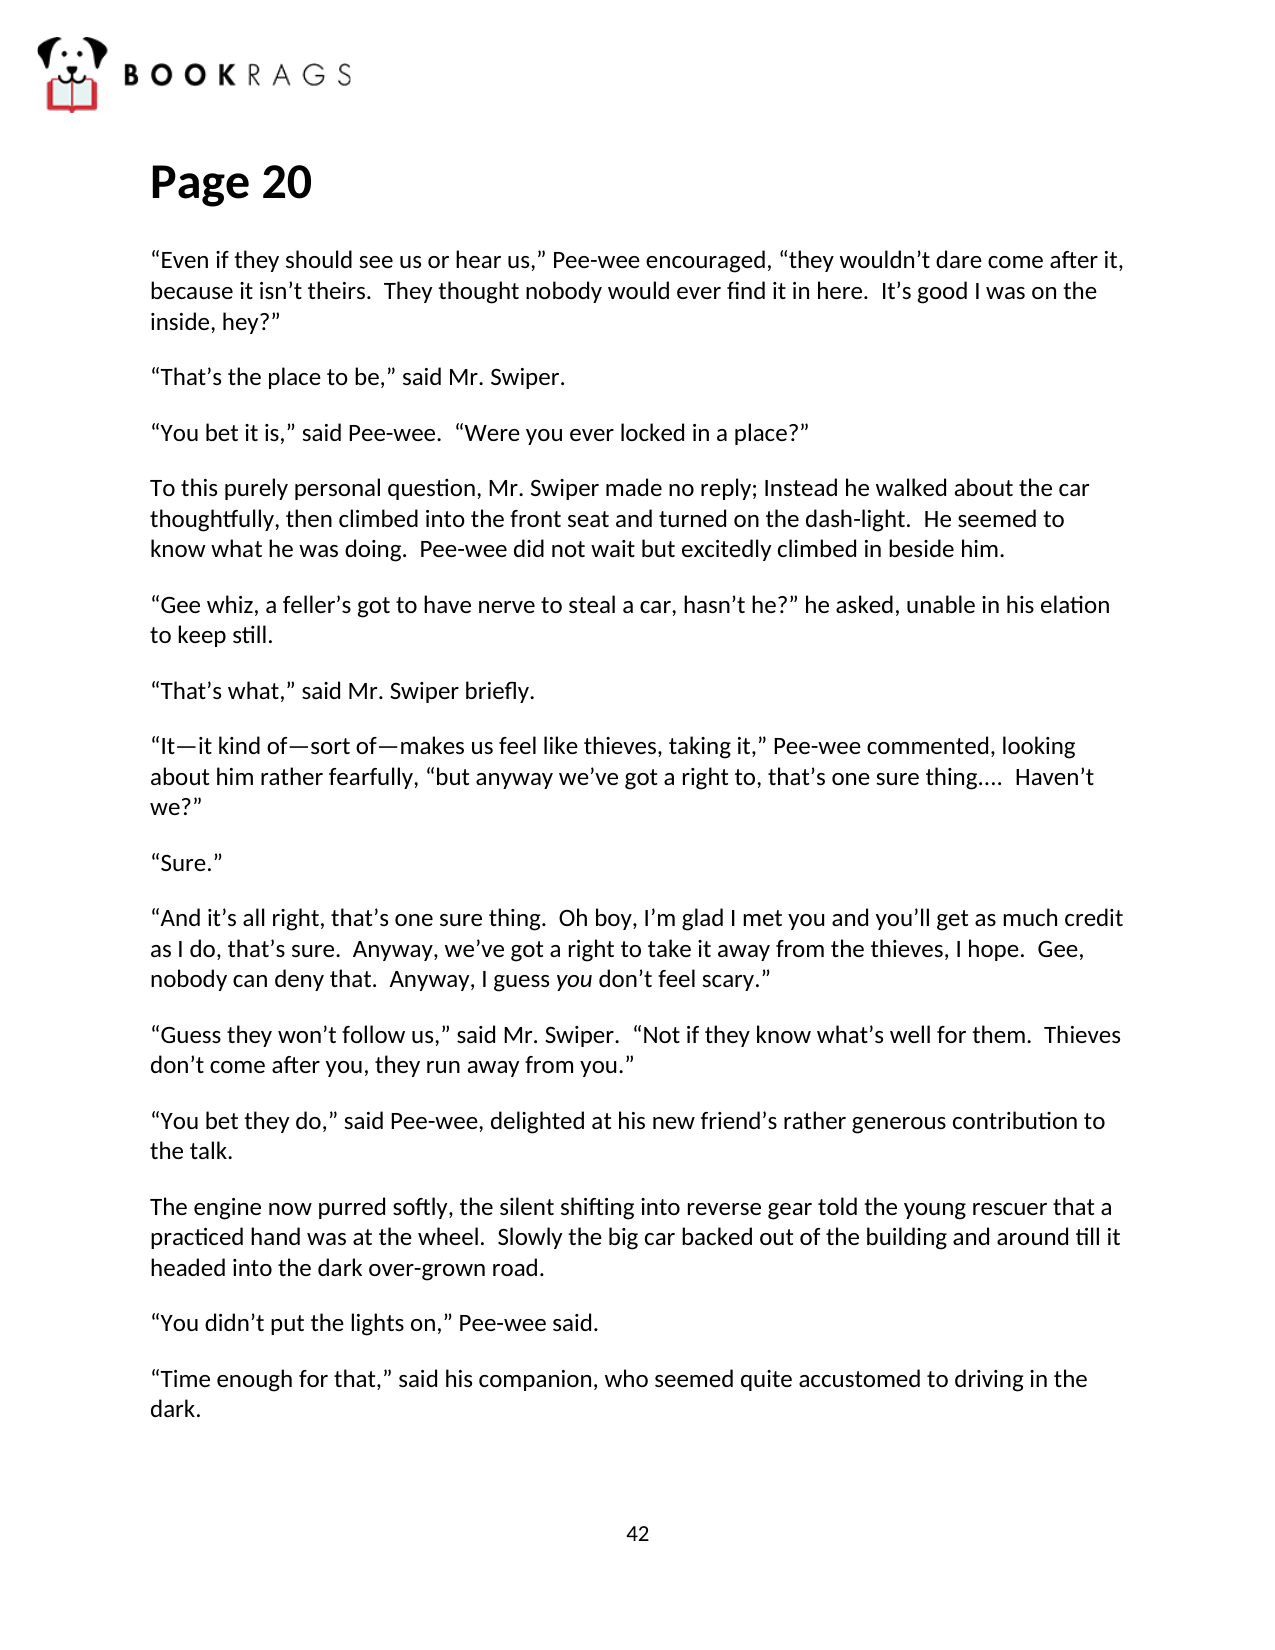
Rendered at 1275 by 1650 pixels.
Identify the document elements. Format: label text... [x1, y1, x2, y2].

text “Guess they won’t follow us,” said Mr. Swiper. “Not if they know what’s well for them. Thieves don’t come after you, they run away from you.” [150, 1019, 1125, 1080]
text “You bet it is,” said Pee-wee. “Were you ever locked in a place?” [150, 417, 1125, 447]
text The engine now purred softly, the silent shifting into reverse gear told the young rescuer that a practiced hand was at the wheel. Slowly the big car backed out of the building and around till it headed into the dark over-grown road. [150, 1191, 1125, 1283]
text “You didn’t put the lights on,” Pee-wee said. [150, 1308, 1125, 1338]
text Page 20 [150, 150, 1125, 211]
text “Time enough for that,” said his companion, who seemed quite accustomed to driving in the dark. [150, 1363, 1125, 1424]
text “It—­it kind of—­sort of—­makes us feel like thieves, taking it,” Pee-wee commented, looking about him rather fearfully, “but anyway we’ve got a right to, that’s one sure thing.... Haven’t we?” [150, 730, 1125, 822]
text “You bet they do,” said Pee-wee, delighted at his new friend’s rather generous contribution to the talk. [150, 1105, 1125, 1166]
text “Even if they should see us or hear us,” Pee-wee encouraged, “they wouldn’t dare come after it, because it isn’t theirs. They thought nobody would ever find it in here. It’s good I was on the inside, hey?” [150, 244, 1125, 336]
picture [37, 37, 351, 113]
text “That’s what,” said Mr. Swiper briefly. [150, 675, 1125, 705]
text To this purely personal question, Mr. Swiper made no reply; Instead he walked about the car thoughtfully, then climbed into the front seat and turned on the dash-light. He seemed to know what he was doing. Pee-wee did not wait but excitedly climbed in beside him. [150, 472, 1125, 564]
text “That’s the place to be,” said Mr. Swiper. [150, 361, 1125, 392]
text “Gee whiz, a feller’s got to have nerve to steal a car, hasn’t he?” he asked, unable in his elation to keep still. [150, 589, 1125, 650]
text “And it’s all right, that’s one sure thing. Oh boy, I’m glad I met you and you’ll get as much credit as I do, that’s sure. Anyway, we’ve got a right to take it away from the thieves, I hope. Gee, nobody can deny that. Anyway, I guess you don’t feel scary.” [150, 902, 1125, 994]
text “Sure.” [150, 847, 1125, 877]
